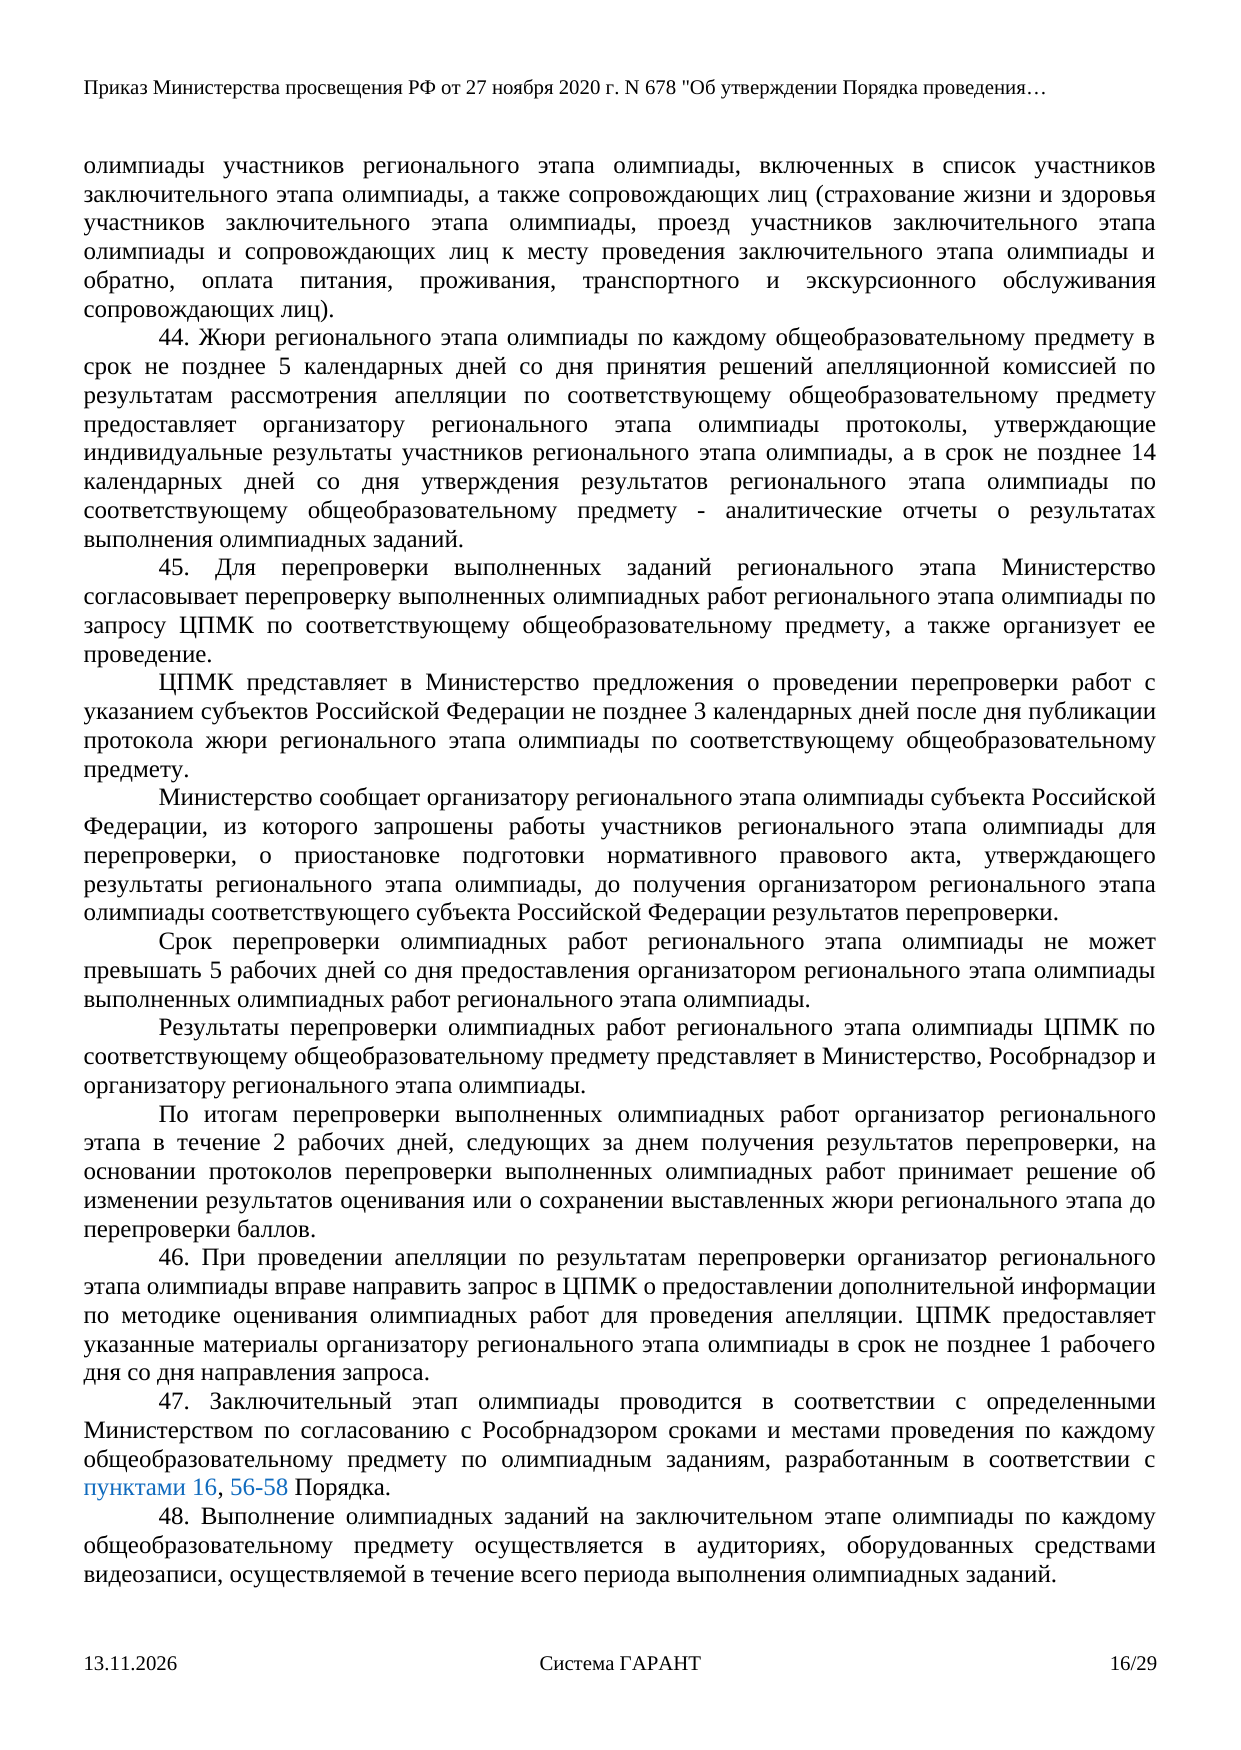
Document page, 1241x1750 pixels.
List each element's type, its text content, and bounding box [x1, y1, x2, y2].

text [83, 150, 1157, 322]
text 44. Жюри регионального этапа олимпиады по каждому общеобразовательному предмету в срок не позднее 5 календарных дней со дня принятия решений апелляционной комиссией по результатам рассмотрения апелляции по соответствующему общеобразовательному предмету предоставляет организатору регионального этапа олимпиады протоколы, утверждающие индивидуальные результаты участников регионального этапа олимпиады, а в срок не позднее 14 календарных дней со дня утверждения результатов регионального этапа олимпиады по соответствующему общеобразовательному предмету - аналитические отчеты о результатах выполнения олимпиадных заданий. [83, 322, 1157, 552]
text Министерство сообщает организатору регионального этапа олимпиады субъекта Российской Федерации, из которого запрошены работы участников регионального этапа олимпиады для перепроверки, о приостановке подготовки нормативного правового акта, утверждающего результаты регионального этапа олимпиады, до получения организатором регионального этапа олимпиады соответствующего субъекта Российской Федерации результатов перепроверки. [83, 782, 1157, 926]
text Срок перепроверки олимпиадных работ регионального этапа олимпиады не может превышать 5 рабочих дней со дня предоставления организатором регионального этапа олимпиады выполненных олимпиадных работ регионального этапа олимпиады. [83, 926, 1157, 1012]
text 47. Заключительный этап олимпиады проводится в соответствии с определенными Министерством по согласованию с Рособрнадзором сроками и местами проведения по каждому общеобразовательному предмету по олимпиадным заданиям, разработанным в соответствии с пунктами 16, 56-58 Порядка. [83, 1386, 1157, 1501]
text ЦПМК представляет в Министерство предложения о проведении перепроверки работ с указанием субъектов Российской Федерации не позднее 3 календарных дней после дня публикации протокола жюри регионального этапа олимпиады по соответствующему общеобразовательному предмету. [83, 667, 1157, 782]
text Результаты перепроверки олимпиадных работ регионального этапа олимпиады ЦПМК по соответствующему общеобразовательному предмету представляет в Министерство, Рособрнадзор и организатору регионального этапа олимпиады. [83, 1012, 1157, 1099]
text 48. Выполнение олимпиадных заданий на заключительном этапе олимпиады по каждому общеобразовательному предмету осуществляется в аудиториях, оборудованных средствами видеозаписи, осуществляемой в течение всего периода выполнения олимпиадных заданий. [83, 1501, 1157, 1587]
text 45. Для перепроверки выполненных заданий регионального этапа Министерство согласовывает перепроверку выполненных олимпиадных работ регионального этапа олимпиады по запросу ЦПМК по соответствующему общеобразовательному предмету, а также организует ее проведение. [83, 552, 1157, 667]
text По итогам перепроверки выполненных олимпиадных работ организатор регионального этапа в течение 2 рабочих дней, следующих за днем получения результатов перепроверки, на основании протоколов перепроверки выполненных олимпиадных работ принимает решение об изменении результатов оценивания или о сохранении выставленных жюри регионального этапа до перепроверки баллов. [83, 1099, 1157, 1242]
text 46. При проведении апелляции по результатам перепроверки организатор регионального этапа олимпиады вправе направить запрос в ЦПМК о предоставлении дополнительной информации по методике оценивания олимпиадных работ для проведения апелляции. ЦПМК предоставляет указанные материалы организатору регионального этапа олимпиады в срок не позднее 1 рабочего дня со дня направления запроса. [83, 1242, 1157, 1386]
